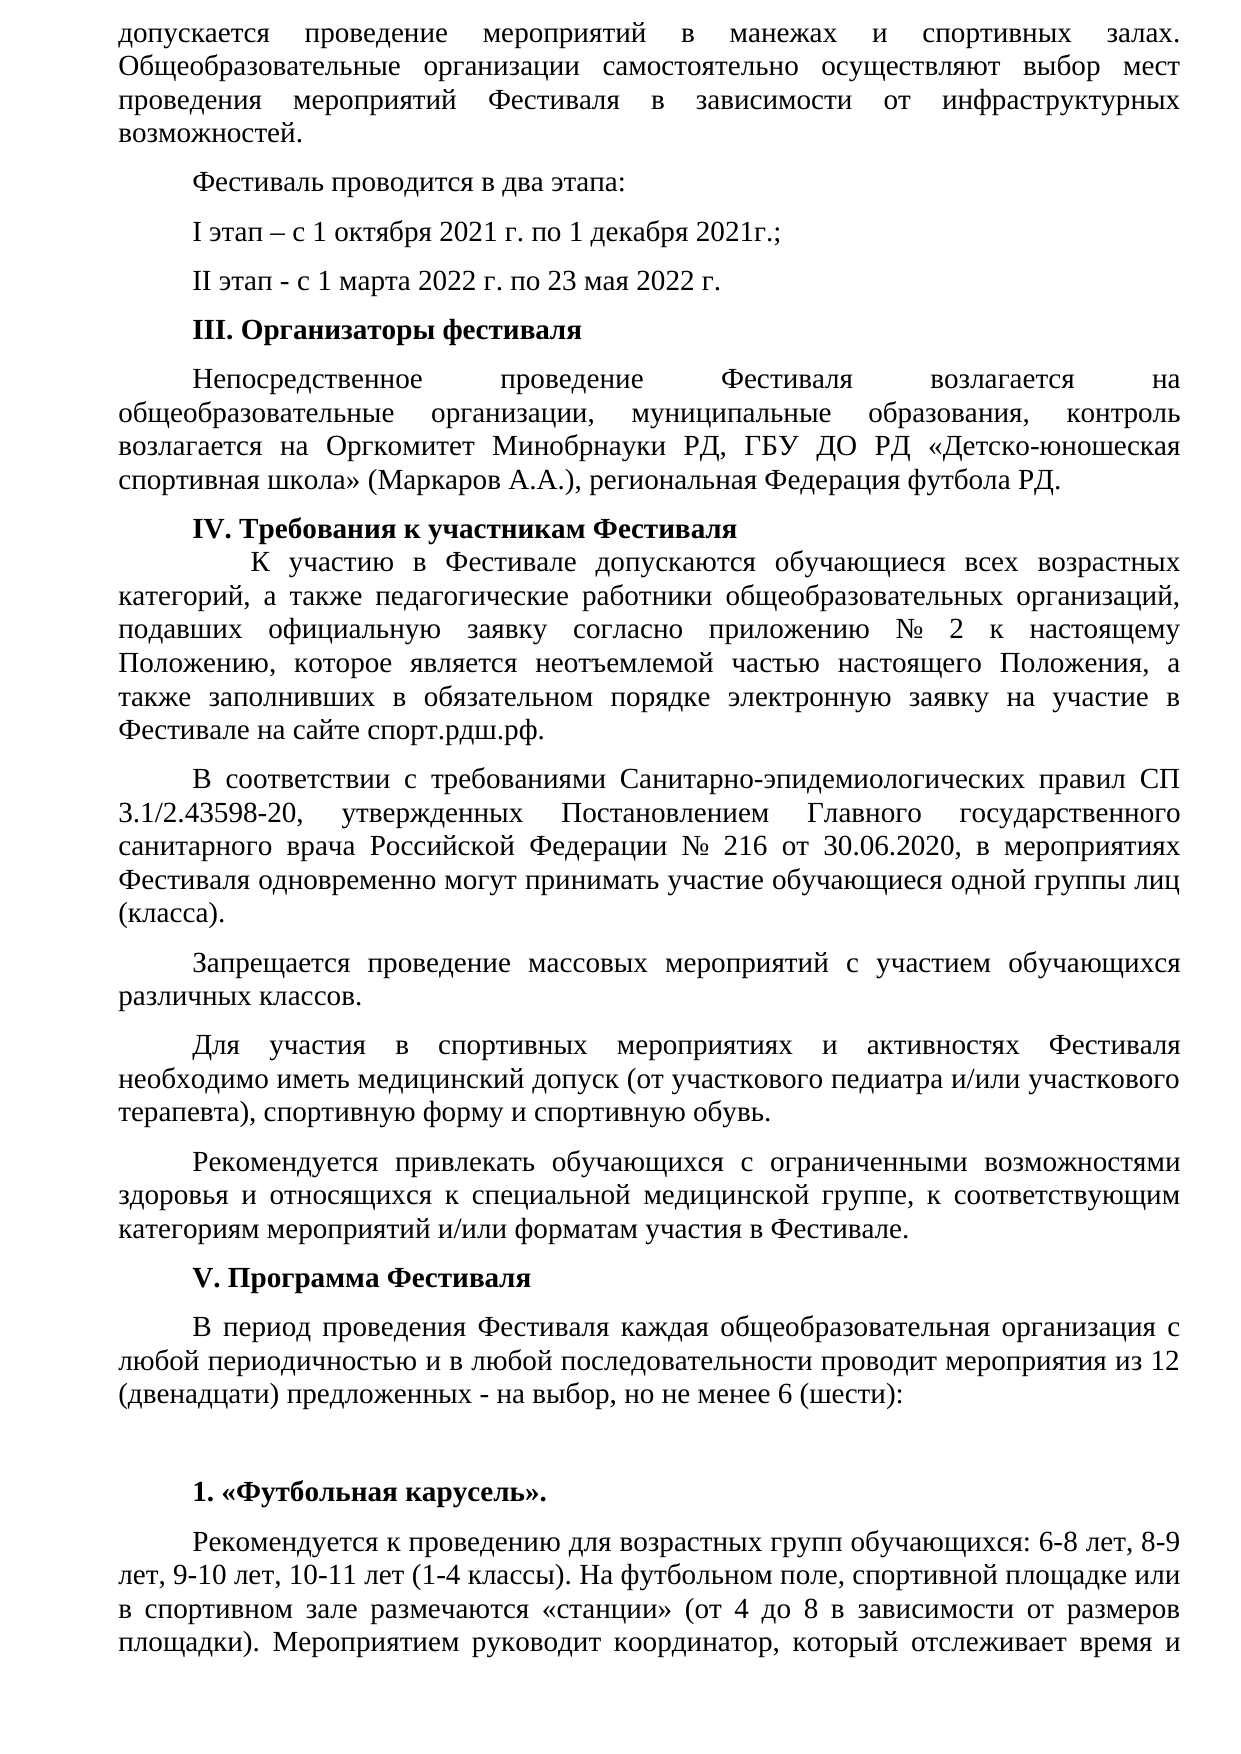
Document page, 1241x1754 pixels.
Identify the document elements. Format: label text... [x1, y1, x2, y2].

text В соответствии с требованиями Санитарно-эпидемиологических правил СП 3.1/2.43598-20, утвержденных Постановлением Главного государственного санитарного врача Российской Федерации № 216 от 30.06.2020, в мероприятиях Фестиваля одновременно могут принимать участие обучающиеся одной группы лиц (класса). [118, 761, 1181, 929]
text I этап – с 1 октября 2021 г. по 1 декабря 2021г.; [118, 214, 1181, 247]
text Рекомендуется привлекать обучающихся с ограниченными возможностями здоровья и относящихся к специальной медицинской группе, к соответствующим категориям мероприятий и/или форматам участия в Фестивале. [118, 1144, 1181, 1244]
text 1. «Футбольная карусель». [118, 1474, 1181, 1508]
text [118, 1524, 1181, 1658]
text V. Программа Фестиваля [118, 1260, 1181, 1293]
text К участию в Фестивале допускаются обучающиеся всех возрастных категорий, а также педагогические работники общеобразовательных организаций, подавших официальную заявку согласно приложению № 2 к настоящему Положению, которое является неотъемлемой частью настоящего Положения, а также заполнивших в обязательном порядке электронную заявку на участие в Фестивале на сайте спорт.рдш.рф. [118, 544, 1181, 746]
text II этап - с 1 марта 2022 г. по 23 мая 2022 г. [118, 263, 1181, 296]
text Непосредственное проведение Фестиваля возлагается на общеобразовательные организации, муниципальные образования, контроль возлагается на Оргкомитет Минобрнауки РД, ГБУ ДО РД «Детско-юношеская спортивная школа» (Маркаров А.А.), региональная Федерация футбола РД. [118, 361, 1181, 495]
text Запрещается проведение массовых мероприятий с участием обучающихся различных классов. [118, 945, 1181, 1012]
text Фестиваль проводится в два этапа: [118, 164, 1181, 198]
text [118, 15, 1181, 149]
text III. Организаторы фестиваля [118, 312, 1181, 346]
text В период проведения Фестиваля каждая общеобразовательная организация с любой периодичностью и в любой последовательности проводит мероприятия из 12 (двенадцати) предложенных - на выбор, но не менее 6 (шести): [118, 1309, 1181, 1410]
text IV. Требования к участникам Фестиваля [118, 511, 1181, 544]
text Для участия в спортивных мероприятиях и активностях Фестиваля необходимо иметь медицинский допуск (от участкового педиатра и/или участкового терапевта), спортивную форму и спортивную обувь. [118, 1027, 1181, 1128]
